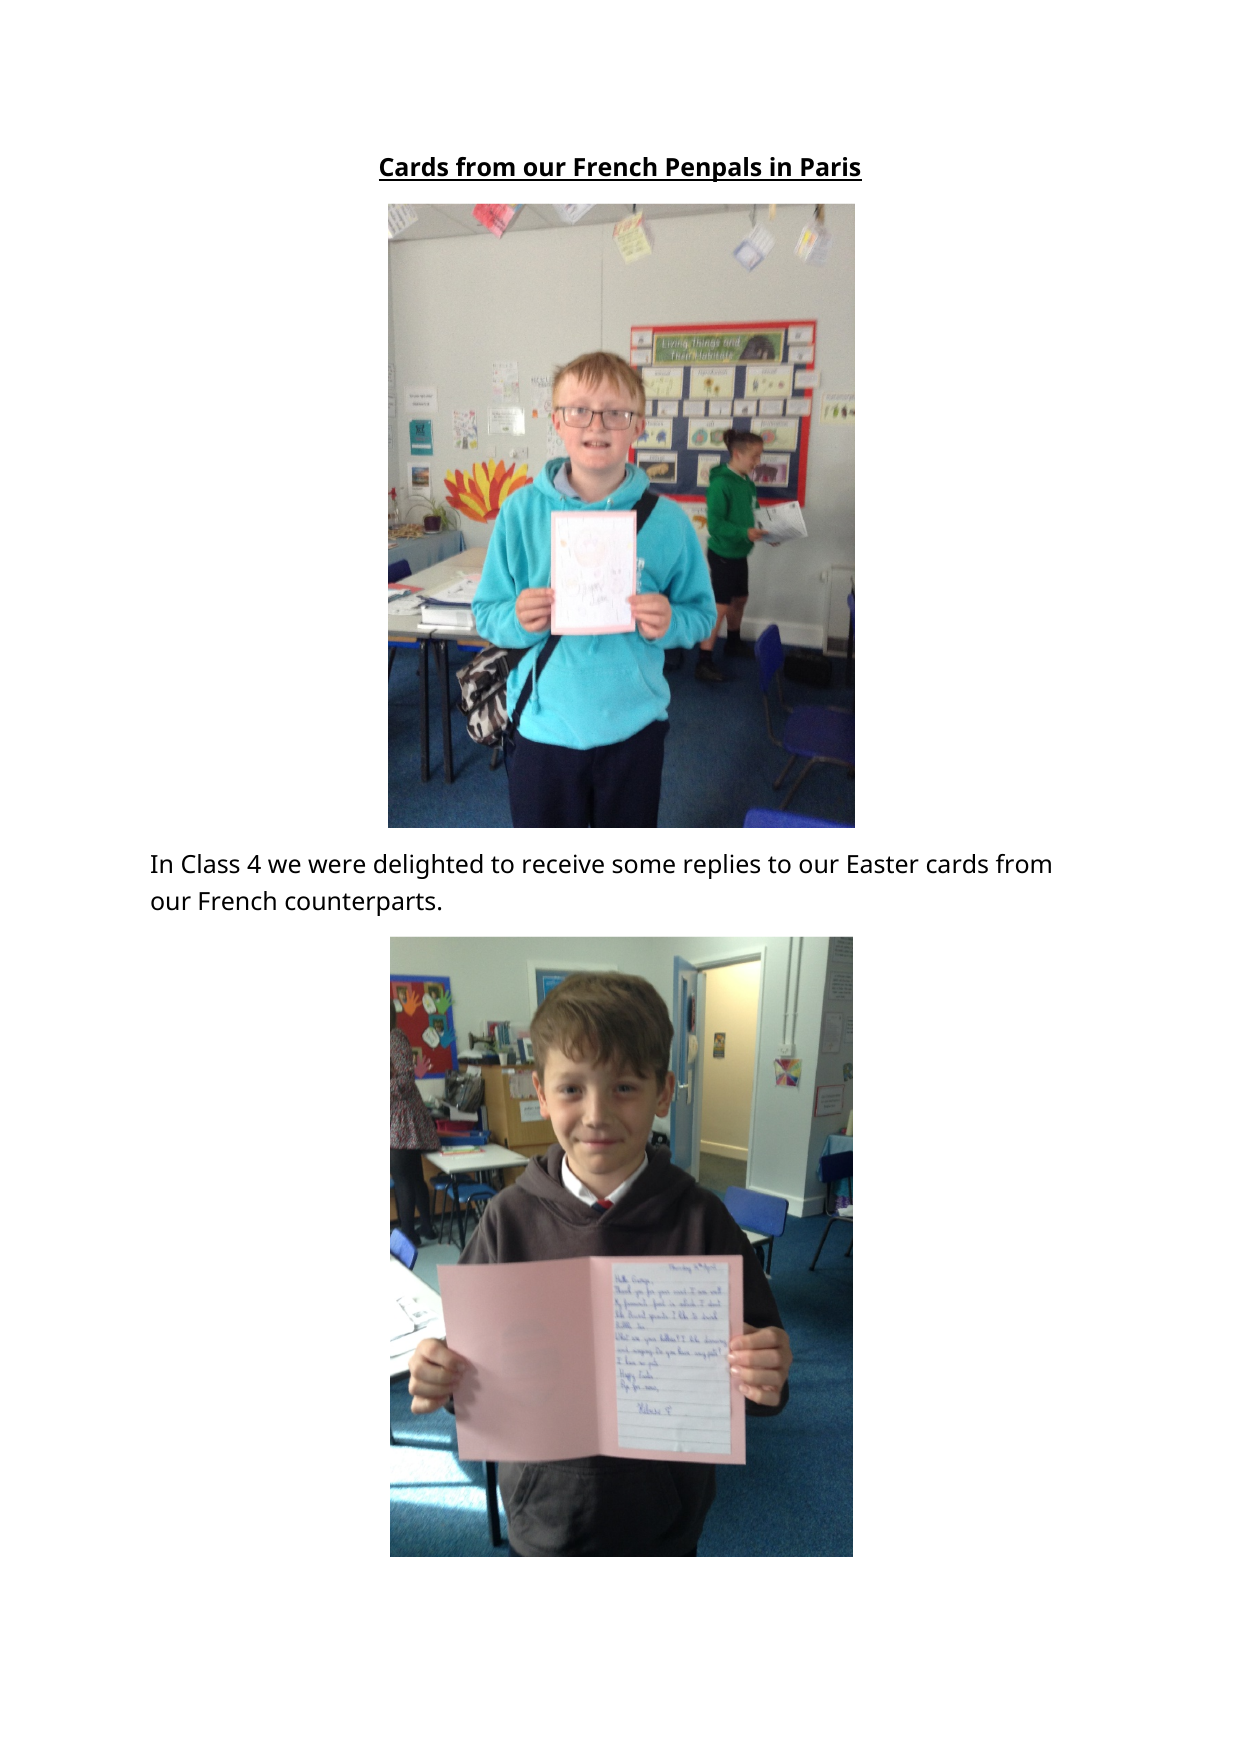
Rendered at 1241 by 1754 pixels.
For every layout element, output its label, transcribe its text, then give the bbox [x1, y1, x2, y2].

text In Class 4 we were delighted to receive some replies to our Easter cards from our French counterparts. [150, 847, 1090, 918]
text Cards from our French Penpals in Paris [150, 150, 1090, 184]
picture [388, 204, 855, 828]
picture [390, 937, 853, 1557]
